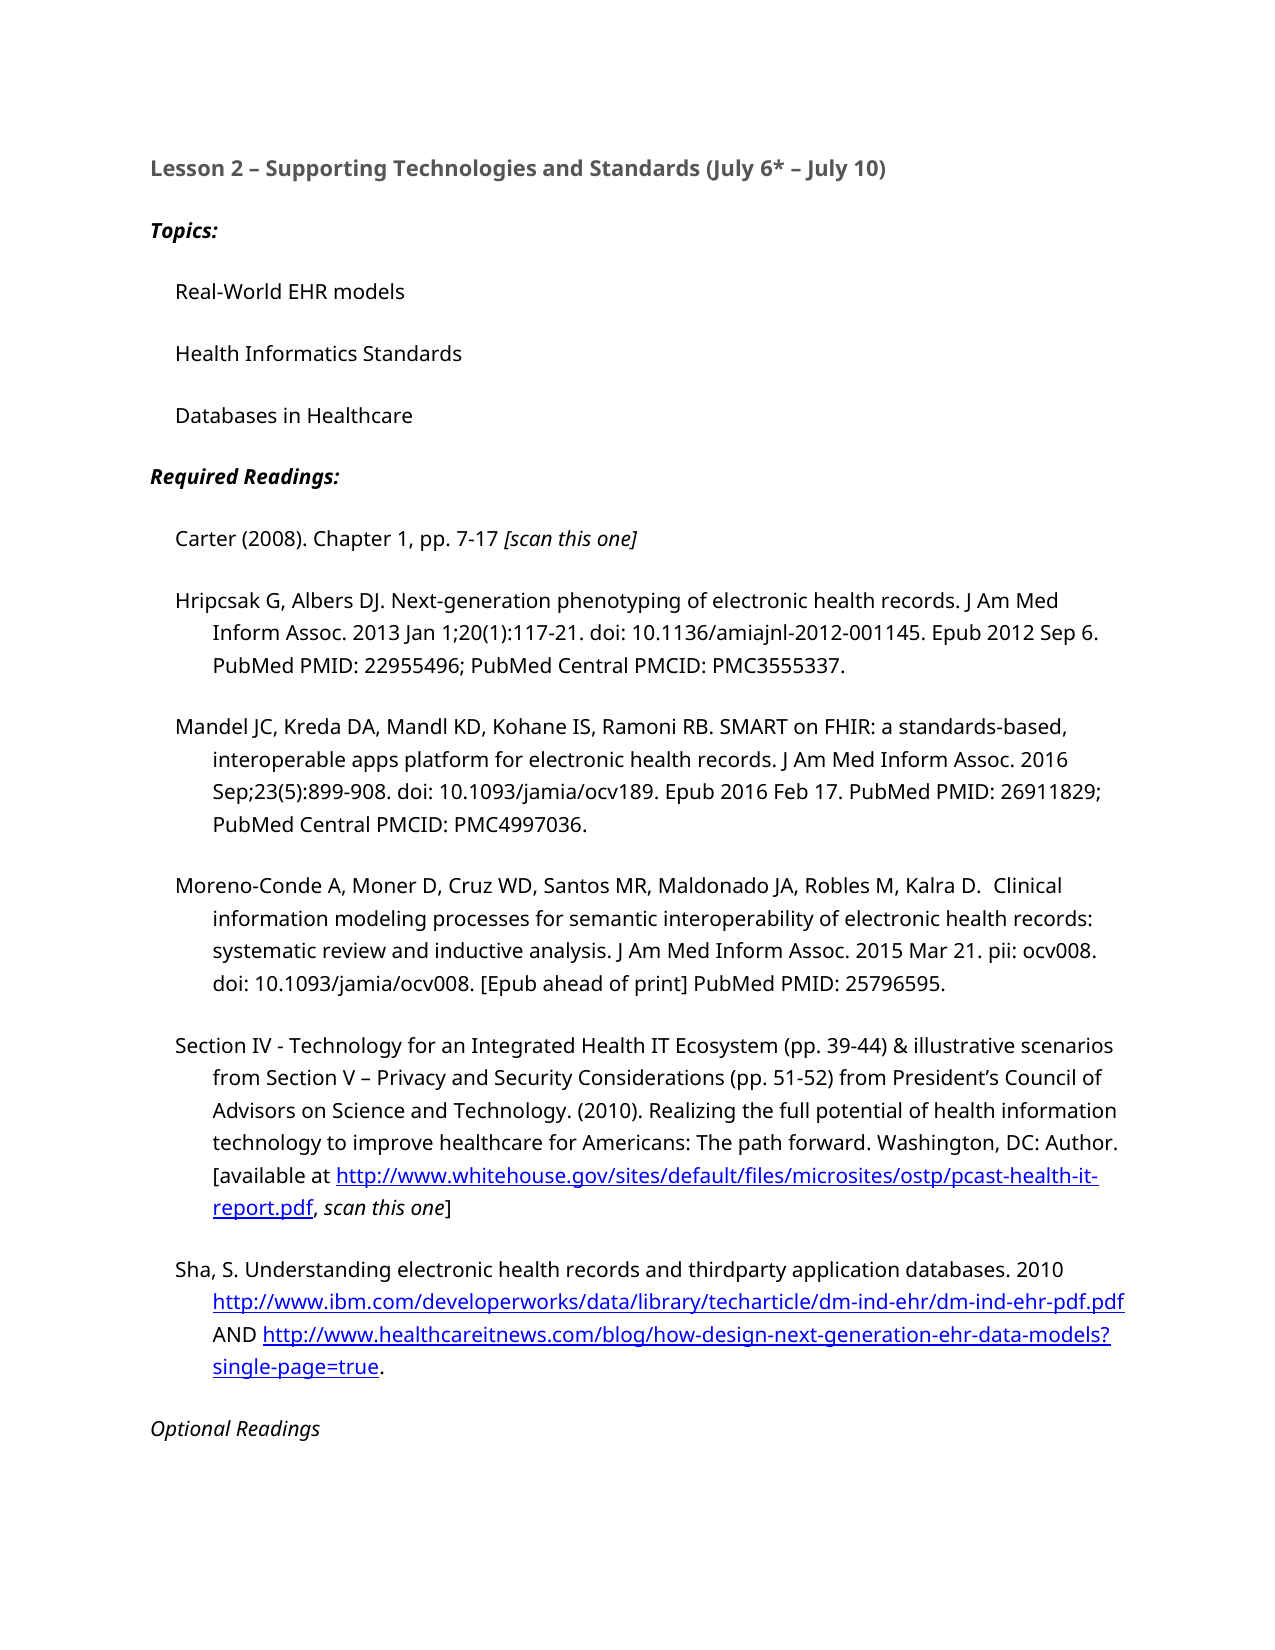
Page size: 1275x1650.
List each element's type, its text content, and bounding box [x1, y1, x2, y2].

text Lesson 2 – Supporting Technologies and Standards (July 6* – July 10) [150, 150, 1125, 182]
text Mandel JC, Kreda DA, Mandl KD, Kohane IS, Ramoni RB. SMART on FHIR: a standards-based, interoperable apps platform for electronic health records. J Am Med Inform Assoc. 2016 Sep;23(5):899-908. doi: 10.1093/jamia/ocv189. Epub 2016 Feb 17. PubMed PMID: 26911829; PubMed Central PMCID: PMC4997036. [175, 708, 1125, 838]
text Carter (2008). Chapter 1, pp. 7-17 [scan this one] [175, 520, 1125, 552]
text Databases in Healthcare [175, 397, 1125, 429]
text Section IV - Technology for an Integrated Health IT Ecosystem (pp. 39-44) & illustrative scenarios from Section V – Privacy and Security Considerations (pp. 51-52) from President’s Council of Advisors on Science and Technology. (2010). Realizing the full potential of health information technology to improve healthcare for Americans: The path forward. Washington, DC: Author. [available at http://www.whitehouse.gov/sites/default/files/microsites/ostp/pcast-health-it-report.pdf, scan this one] [175, 1027, 1125, 1222]
text Health Informatics Standards [175, 335, 1125, 367]
text Required Readings: [150, 458, 1125, 491]
text Sha, S. Understanding electronic health records and thirdparty application databases. 2010 http://www.ibm.com/developerworks/data/library/techarticle/dm-ind-ehr/dm-ind-ehr-pdf.pdf AND http://www.healthcareitnews.com/blog/how-design-next-generation-ehr-data-models?single-page=true. [175, 1251, 1125, 1381]
text Hripcsak G, Albers DJ. Next-generation phenotyping of electronic health records. J Am Med Inform Assoc. 2013 Jan 1;20(1):117-21. doi: 10.1136/amiajnl-2012-001145. Epub 2012 Sep 6. PubMed PMID: 22955496; PubMed Central PMCID: PMC3555337. [175, 582, 1125, 679]
text Optional Readings [150, 1410, 1125, 1442]
text Moreno-Conde A, Moner D, Cruz WD, Santos MR, Maldonado JA, Robles M, Kalra D. Clinical information modeling processes for semantic interoperability of electronic health records: systematic review and inductive analysis. J Am Med Inform Assoc. 2015 Mar 21. pii: ocv008. doi: 10.1093/jamia/ocv008. [Epub ahead of print] PubMed PMID: 25796595. [175, 867, 1125, 997]
text Topics: [150, 212, 1125, 244]
text Real-World EHR models [175, 273, 1125, 306]
